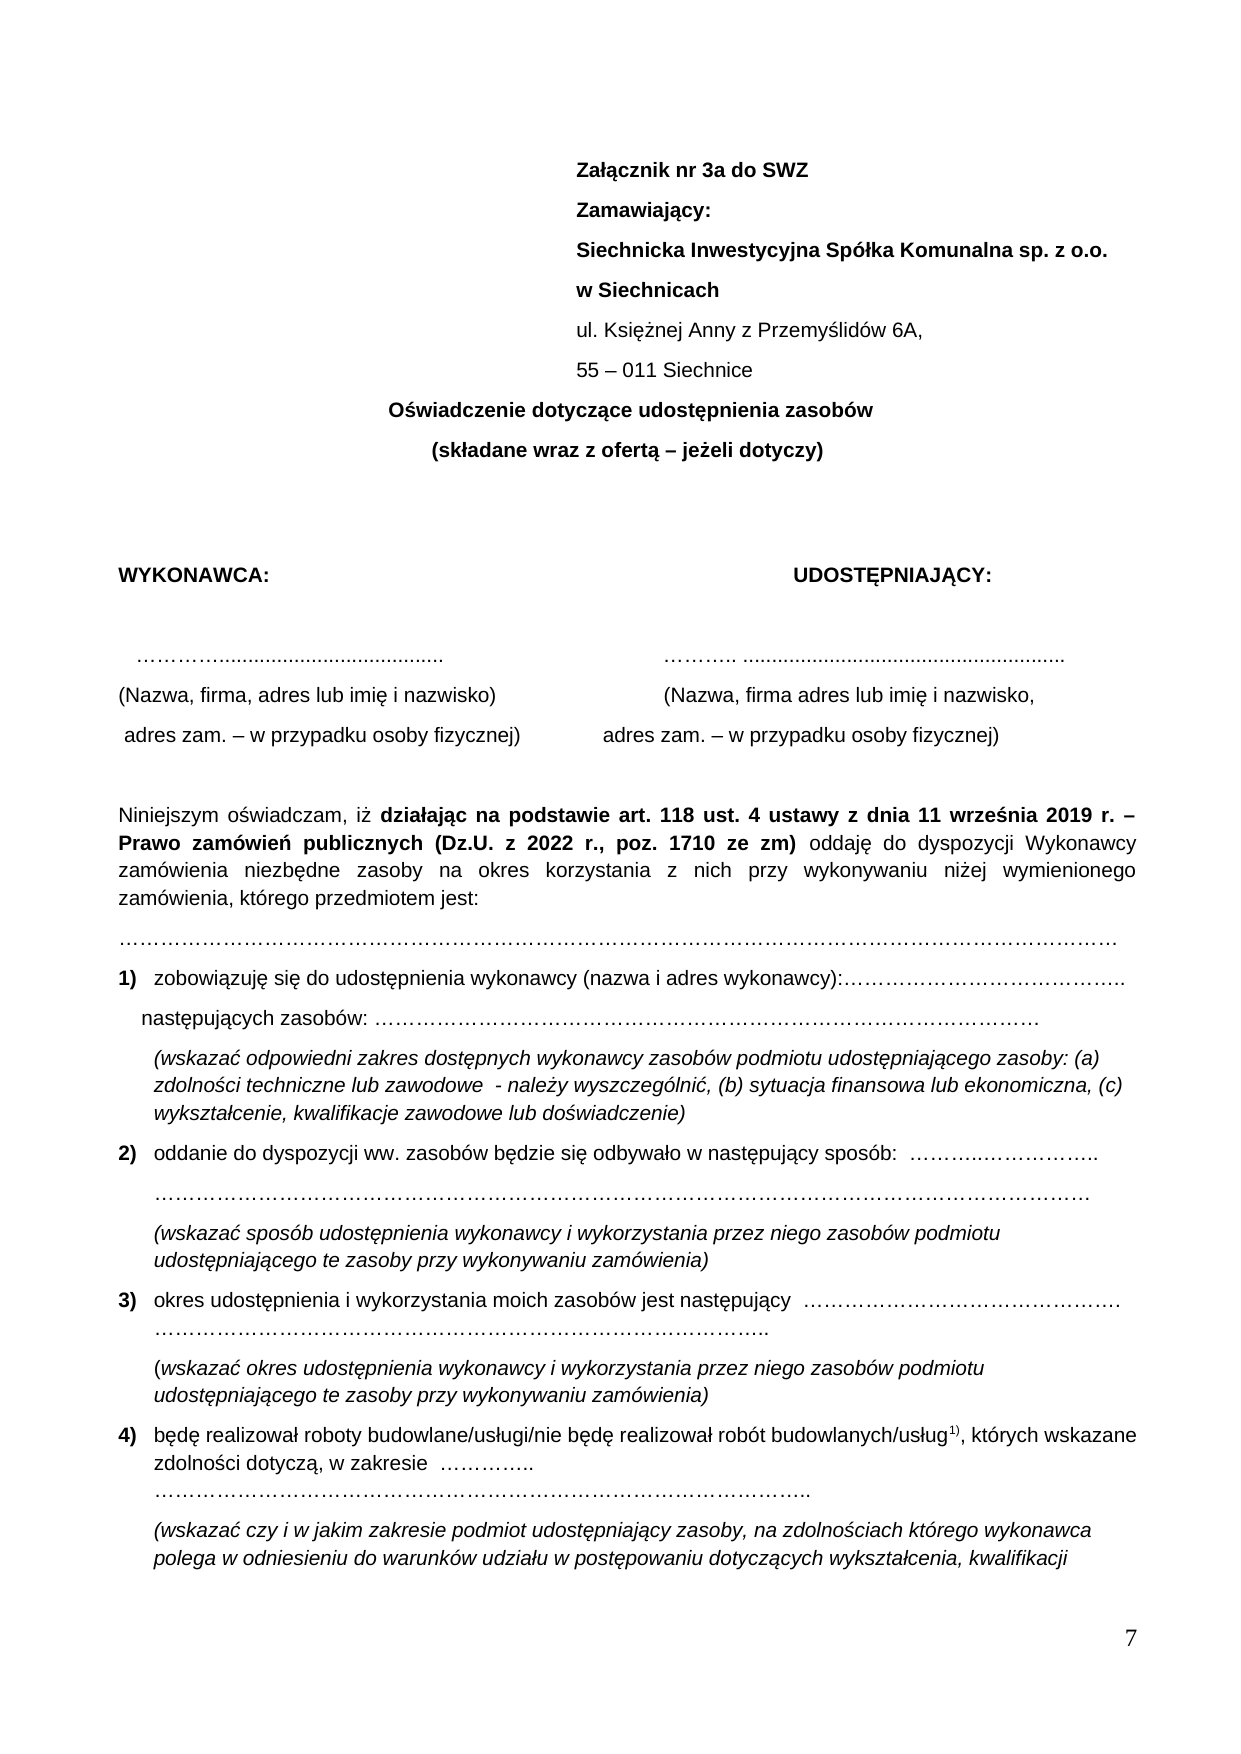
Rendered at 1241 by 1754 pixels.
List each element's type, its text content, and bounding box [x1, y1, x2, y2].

text ……………………………………………………………………………………………………………………… [118, 1180, 1137, 1204]
text Załącznik nr 3a do SWZ [576, 158, 1137, 182]
text (składane wraz z ofertą – jeżeli dotyczy) [118, 438, 1137, 462]
text następujących zasobów: …………………………………………………………………………………… [118, 1005, 1137, 1029]
text WYKONAWCA: UDOSTĘPNIAJĄCY: [118, 563, 1137, 587]
list oddanie do dyspozycji ww. zasobów będzie się odbywało w następujący sposób: ………..…………….. [118, 1140, 1137, 1164]
text 55 – 011 Siechnice [576, 358, 1137, 382]
list okres udostępnienia i wykorzystania moich zasobów jest następujący ……………………………………….…………………………………………………………………………….. [118, 1288, 1137, 1339]
text (wskazać sposób udostępnienia wykonawcy i wykorzystania przez niego zasobów podmiotu udostępniającego te zasoby przy wykonywaniu zamówienia) [153, 1220, 1137, 1272]
text (Nazwa, firma, adres lub imię i nazwisko) (Nazwa, firma adres lub imię i nazwisko, [118, 683, 1137, 707]
text Niniejszym oświadczam, iż działając na podstawie art. 118 ust. 4 ustawy z dnia 11 września 2019 r. – Prawo zamówień publicznych (Dz.U. z 2022 r., poz. 1710 ze zm) oddaję do dyspozycji Wykonawcy zamówienia niezbędne zasoby na okres korzystania z nich przy wykonywaniu niżej wymienionego zamówienia, którego przedmiotem jest: [118, 803, 1137, 909]
text Zamawiający: [576, 198, 1137, 222]
text (wskazać okres udostępnienia wykonawcy i wykorzystania przez niego zasobów podmiotu udostępniającego te zasoby przy wykonywaniu zamówienia) [153, 1355, 1137, 1407]
list zobowiązuję się do udostępnienia wykonawcy (nazwa i adres wykonawcy):………………………………….. [118, 965, 1137, 989]
text ul. Księżnej Anny z Przemyślidów 6A, [576, 318, 1137, 342]
text adres zam. – w przypadku osoby fizycznej) adres zam. – w przypadku osoby fizycznej) [118, 723, 1137, 747]
subtitle Oświadczenie dotyczące udostępnienia zasobów [118, 398, 1137, 422]
text Siechnicka Inwestycyjna Spółka Komunalna sp. z o.o. [576, 238, 1137, 262]
text …………....................................... ……….. ........................................................ [118, 643, 1137, 667]
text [153, 1518, 1137, 1569]
list będę realizował roboty budowlane/usługi/nie będę realizował robót budowlanych/usług1), których wskazane zdolności dotyczą, w zakresie …………..………………………………………………………………………………….. [118, 1423, 1137, 1502]
text w Siechnicach [576, 278, 1137, 302]
text (wskazać odpowiedni zakres dostępnych wykonawcy zasobów podmiotu udostępniającego zasoby: (a) zdolności techniczne lub zawodowe - należy wyszczególnić, (b) sytuacja finansowa lub ekonomiczna, (c) wykształcenie, kwalifikacje zawodowe lub doświadczenie) [153, 1045, 1137, 1124]
text ……………………………………………………………………………………………………………………………… [118, 925, 1137, 949]
